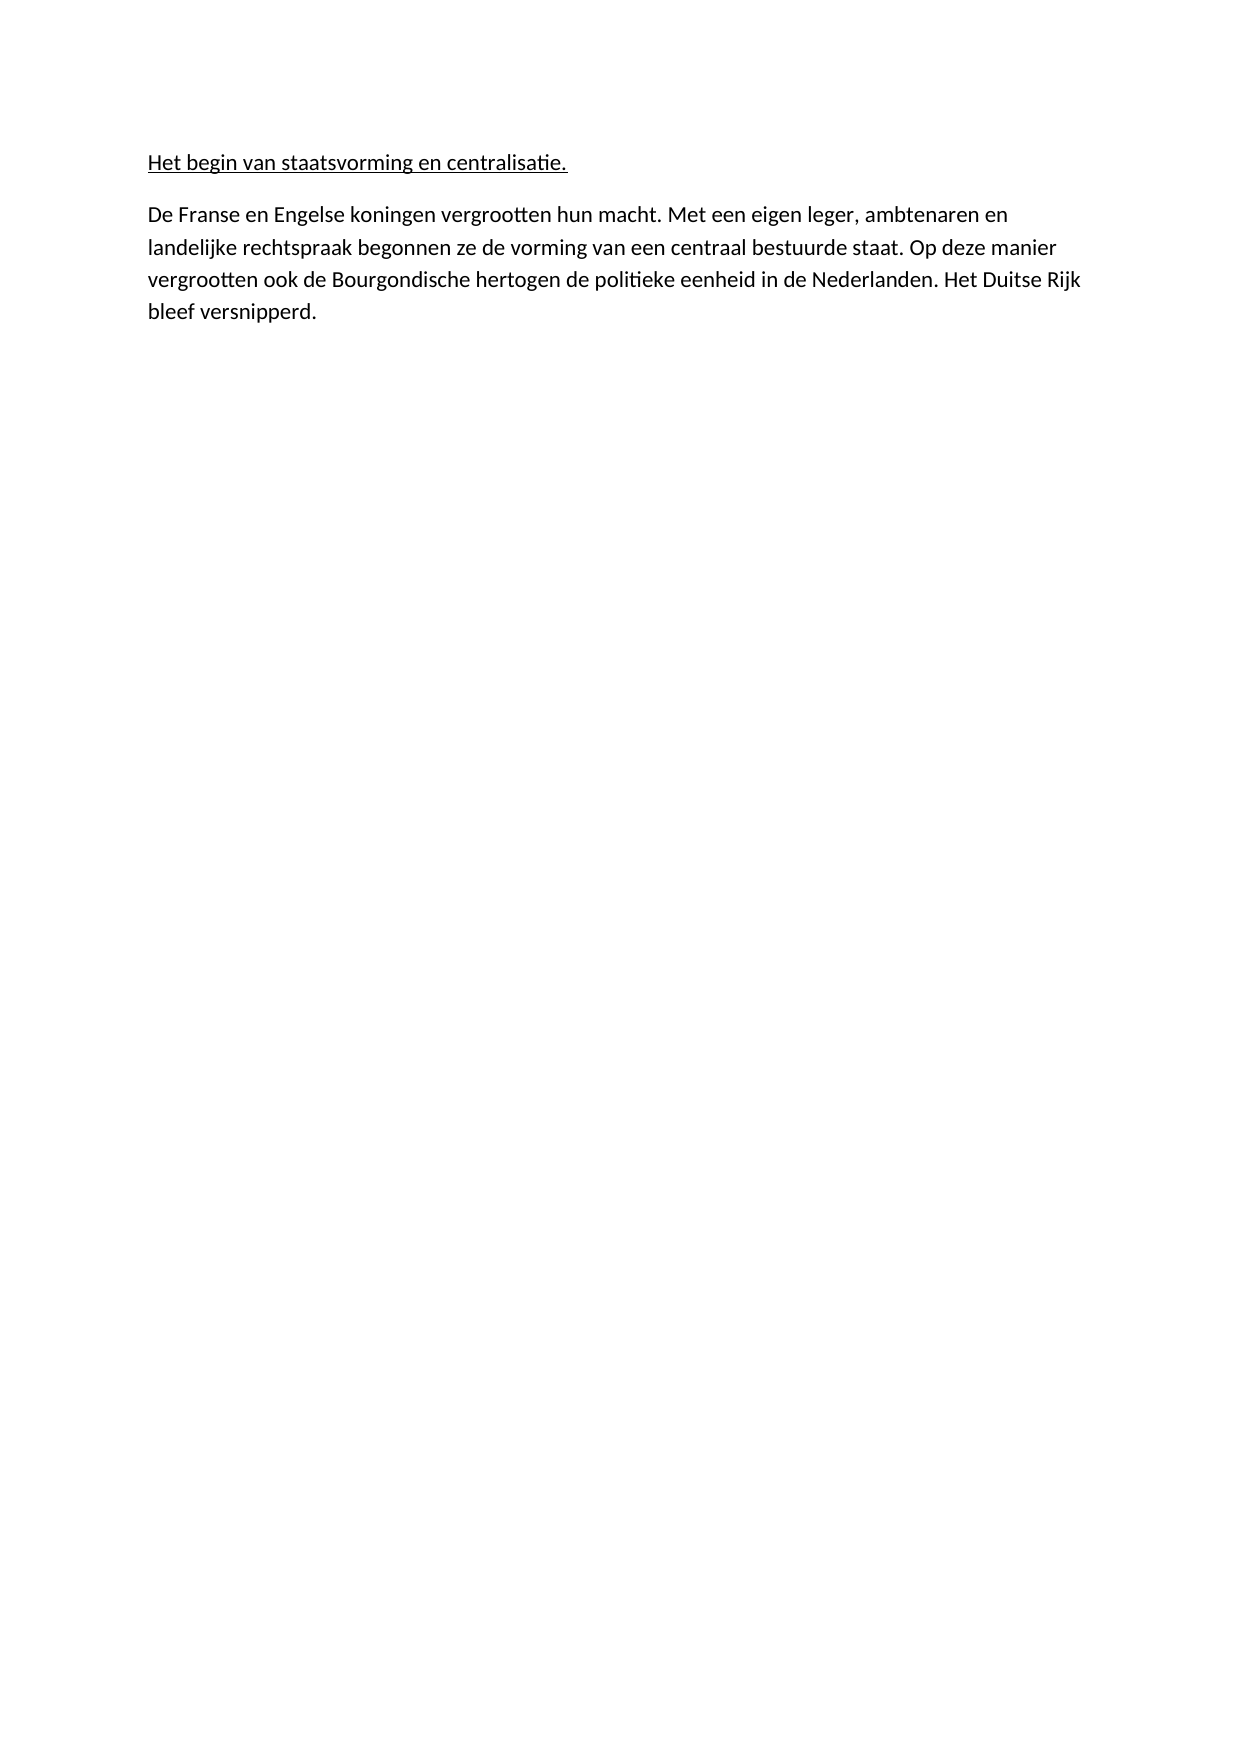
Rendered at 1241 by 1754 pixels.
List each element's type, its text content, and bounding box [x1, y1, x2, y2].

text De Franse en Engelse koningen vergrootten hun macht. Met een eigen leger, ambtenaren en landelijke rechtspraak begonnen ze de vorming van een centraal bestuurde staat. Op deze manier vergrootten ook de Bourgondische hertogen de politieke eenheid in de Nederlanden. Het Duitse Rijk bleef versnipperd. [148, 201, 1093, 325]
text Het begin van staatsvorming en centralisatie. [148, 148, 1093, 176]
